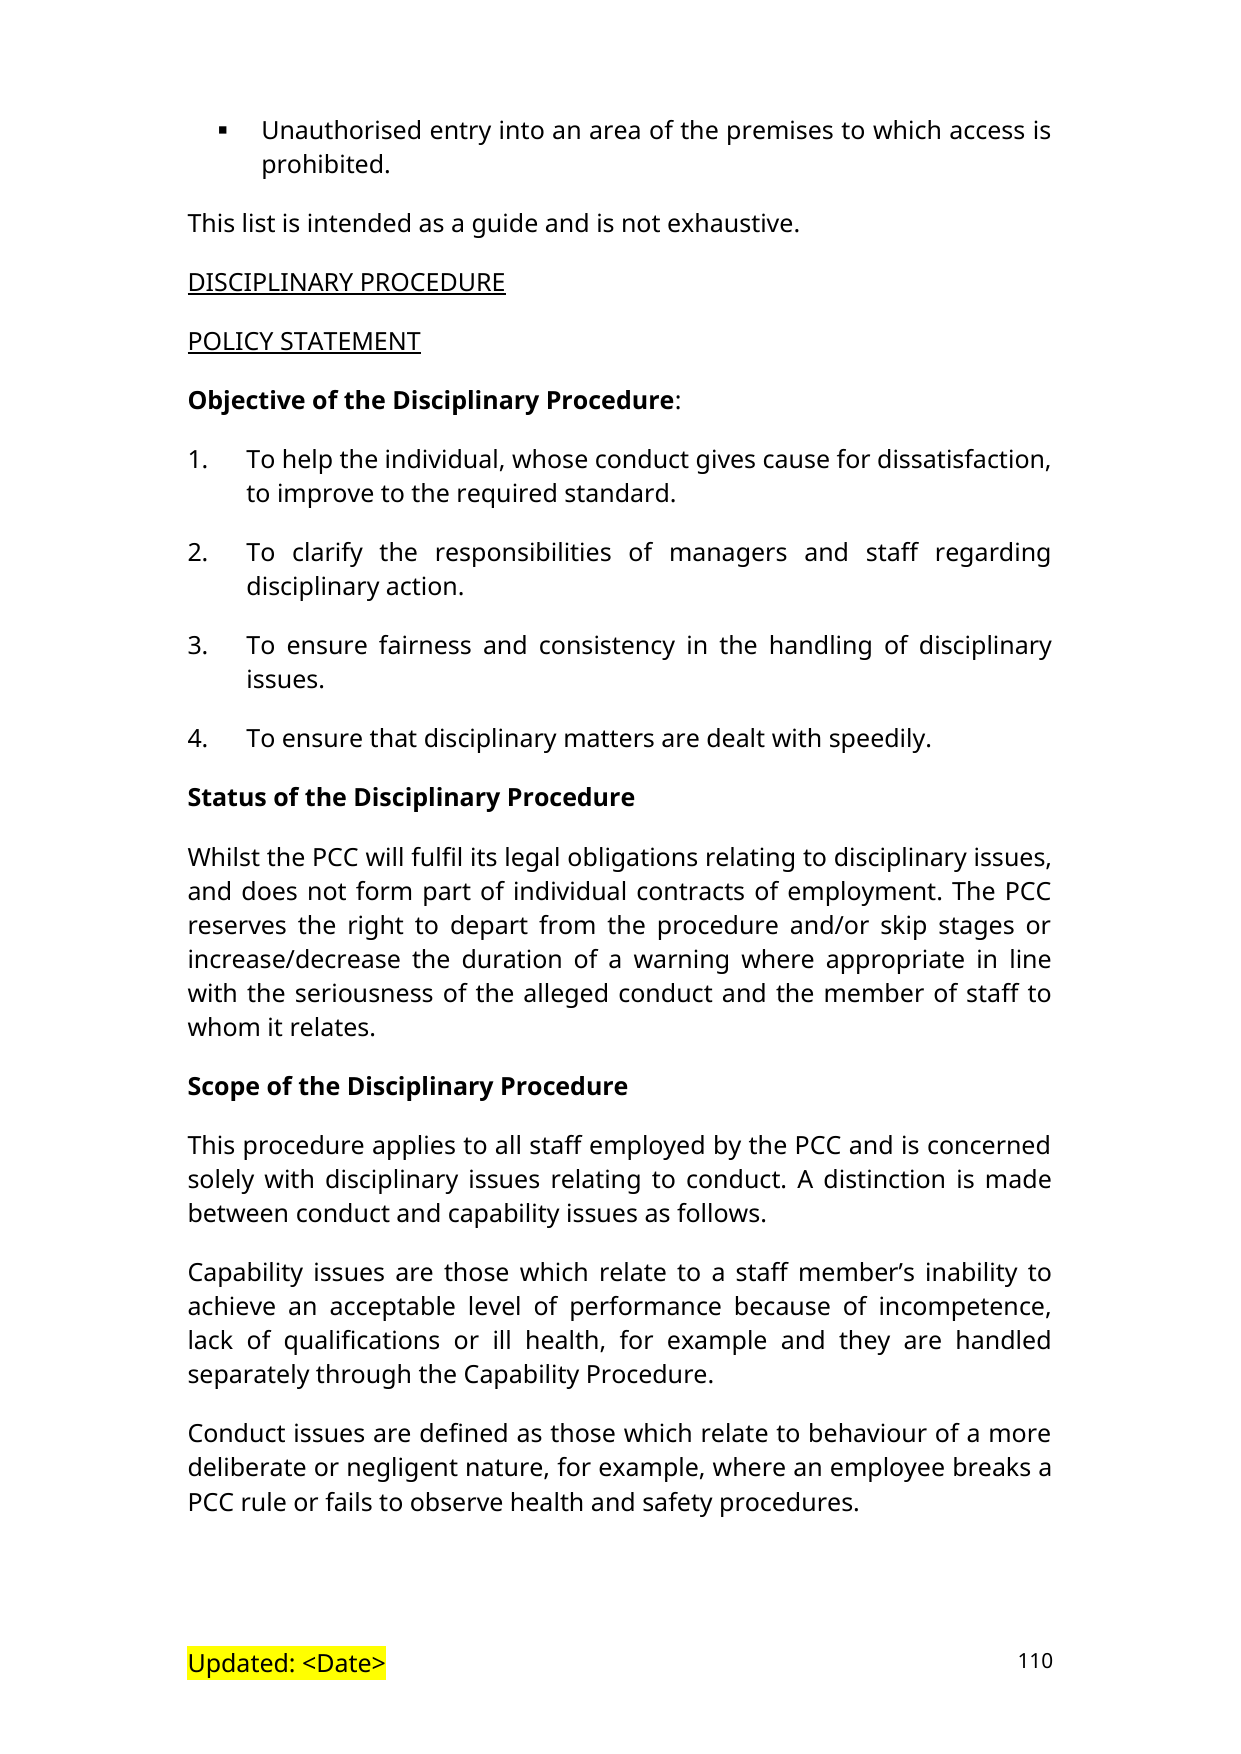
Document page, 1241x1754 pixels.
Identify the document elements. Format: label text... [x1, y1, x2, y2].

text Objective of the Disciplinary Procedure: [187, 383, 1053, 417]
text DISCIPLINARY PROCEDURE [187, 264, 1053, 298]
text Capability issues are those which relate to a staff member’s inability to achieve an acceptable level of performance because of incompetence, lack of qualifications or ill health, for example and they are handled separately through the Capability Procedure. [187, 1255, 1053, 1391]
text This procedure applies to all staff employed by the PCC and is concerned solely with disciplinary issues relating to conduct. A distinction is made between conduct and capability issues as follows. [187, 1128, 1053, 1230]
list To help the individual, whose conduct gives cause for dissatisfaction, to improve to the required standard. [187, 442, 1053, 510]
text Whilst the PCC will fulfil its legal obligations relating to disciplinary issues, and does not form part of individual contracts of employment. The PCC reserves the right to depart from the procedure and/or skip stages or increase/decrease the duration of a warning where appropriate in line with the seriousness of the alleged conduct and the member of staff to whom it relates. [187, 839, 1053, 1043]
text Conduct issues are defined as those which relate to behaviour of a more deliberate or negligent nature, for example, where an employee breaks a PCC rule or fails to observe health and safety procedures. [187, 1416, 1053, 1518]
list Unauthorised entry into an area of the premises to which access is prohibited. [217, 112, 1053, 180]
text POLICY STATEMENT [187, 323, 1053, 358]
text This list is intended as a guide and is not exhaustive. [187, 205, 1053, 239]
text Status of the Disciplinary Procedure [187, 780, 1053, 814]
list To ensure fairness and consistency in the handling of disciplinary issues. [187, 628, 1053, 696]
list To ensure that disciplinary matters are dealt with speedily. [187, 721, 1053, 755]
text Scope of the Disciplinary Procedure [187, 1068, 1053, 1103]
list To clarify the responsibilities of managers and staff regarding disciplinary action. [187, 535, 1053, 603]
